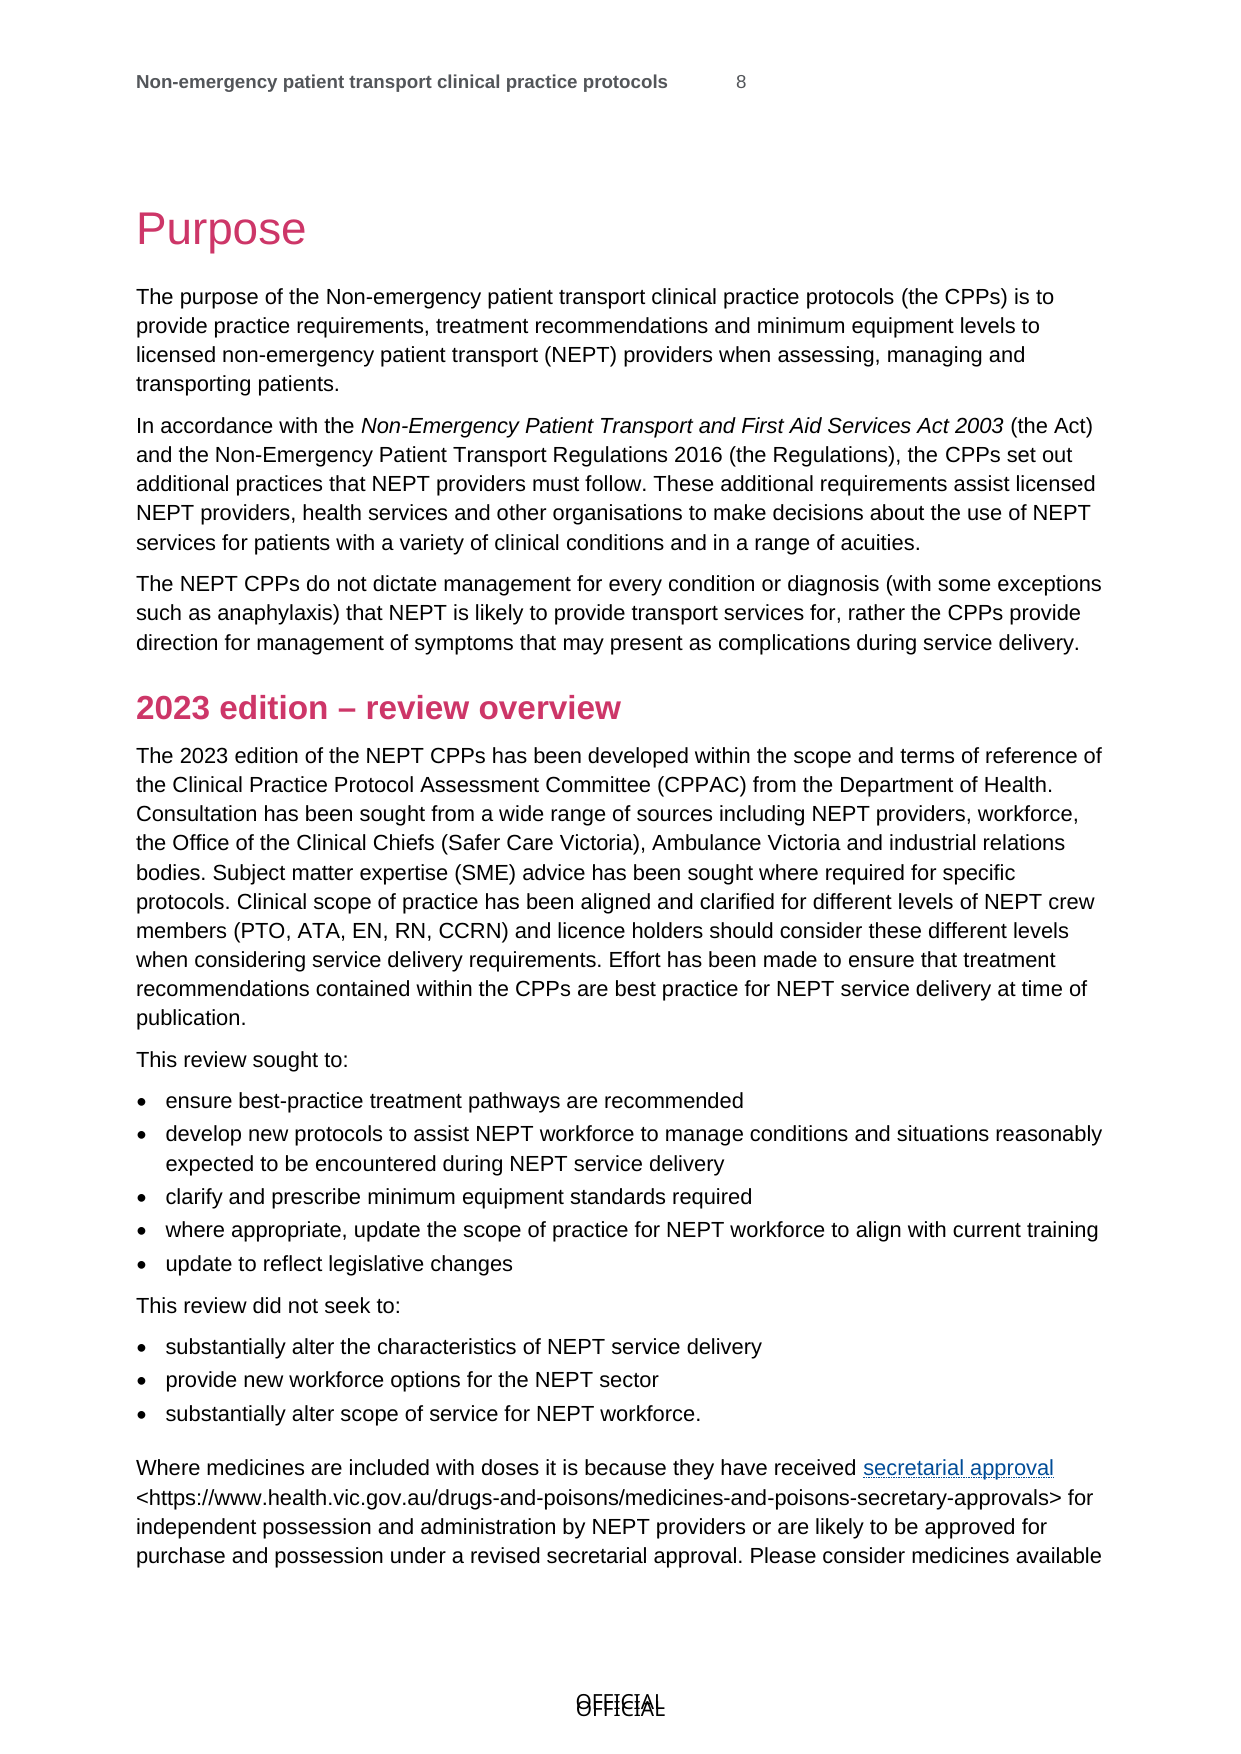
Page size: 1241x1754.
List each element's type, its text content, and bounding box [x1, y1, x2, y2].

text ensure best-practice treatment pathways are recommended [136, 1085, 1104, 1114]
text clarify and prescribe minimum equipment standards required [136, 1181, 1104, 1210]
subtitle Purpose [136, 202, 1104, 254]
text This review did not seek to: [136, 1289, 1104, 1318]
text substantially alter scope of service for NEPT workforce. [136, 1397, 1104, 1426]
text In accordance with the Non-Emergency Patient Transport and First Aid Services Act 2003 (the Act) and the Non-Emergency Patient Transport Regulations 2016 (the Regulations), the CPPs set out additional practices that NEPT providers must follow. These additional requirements assist licensed NEPT providers, health services and other organisations to make decisions about the use of NEPT services for patients with a variety of clinical conditions and in a range of acuities. [136, 409, 1104, 554]
text update to reflect legislative changes [136, 1247, 1104, 1276]
text develop new protocols to assist NEPT workforce to manage conditions and situations reasonably expected to be encountered during NEPT service delivery [136, 1118, 1104, 1176]
text The purpose of the Non-emergency patient transport clinical practice protocols (the CPPs) is to provide practice requirements, treatment recommendations and minimum equipment levels to licensed non-emergency patient transport (NEPT) providers when assessing, managing and transporting patients. [136, 279, 1104, 396]
subtitle 2023 edition – review overview [136, 688, 1104, 726]
text provide new workforce options for the NEPT sector [136, 1364, 1104, 1393]
text where appropriate, update the scope of practice for NEPT workforce to align with current training [136, 1214, 1104, 1243]
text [136, 1451, 1104, 1568]
text The 2023 edition of the NEPT CPPs has been developed within the scope and terms of reference of the Clinical Practice Protocol Assessment Committee (CPPAC) from the Department of Health. Consultation has been sought from a wide range of sources including NEPT providers, workforce, the Office of the Clinical Chiefs (Safer Care Victoria), Ambulance Victoria and industrial relations bodies. Subject matter expertise (SME) advice has been sought where required for specific protocols. Clinical scope of practice has been aligned and clarified for different levels of NEPT crew members (PTO, ATA, EN, RN, CCRN) and licence holders should consider these different levels when considering service delivery requirements. Effort has been made to ensure that treatment recommendations contained within the CPPs are best practice for NEPT service delivery at time of publication. [136, 739, 1104, 1031]
text This review sought to: [136, 1043, 1104, 1072]
text The NEPT CPPs do not dictate management for every condition or diagnosis (with some exceptions such as anaphylaxis) that NEPT is likely to provide transport services for, rather the CPPs provide direction for management of symptoms that may present as complications during service delivery. [136, 567, 1104, 654]
text substantially alter the characteristics of NEPT service delivery [136, 1331, 1104, 1360]
